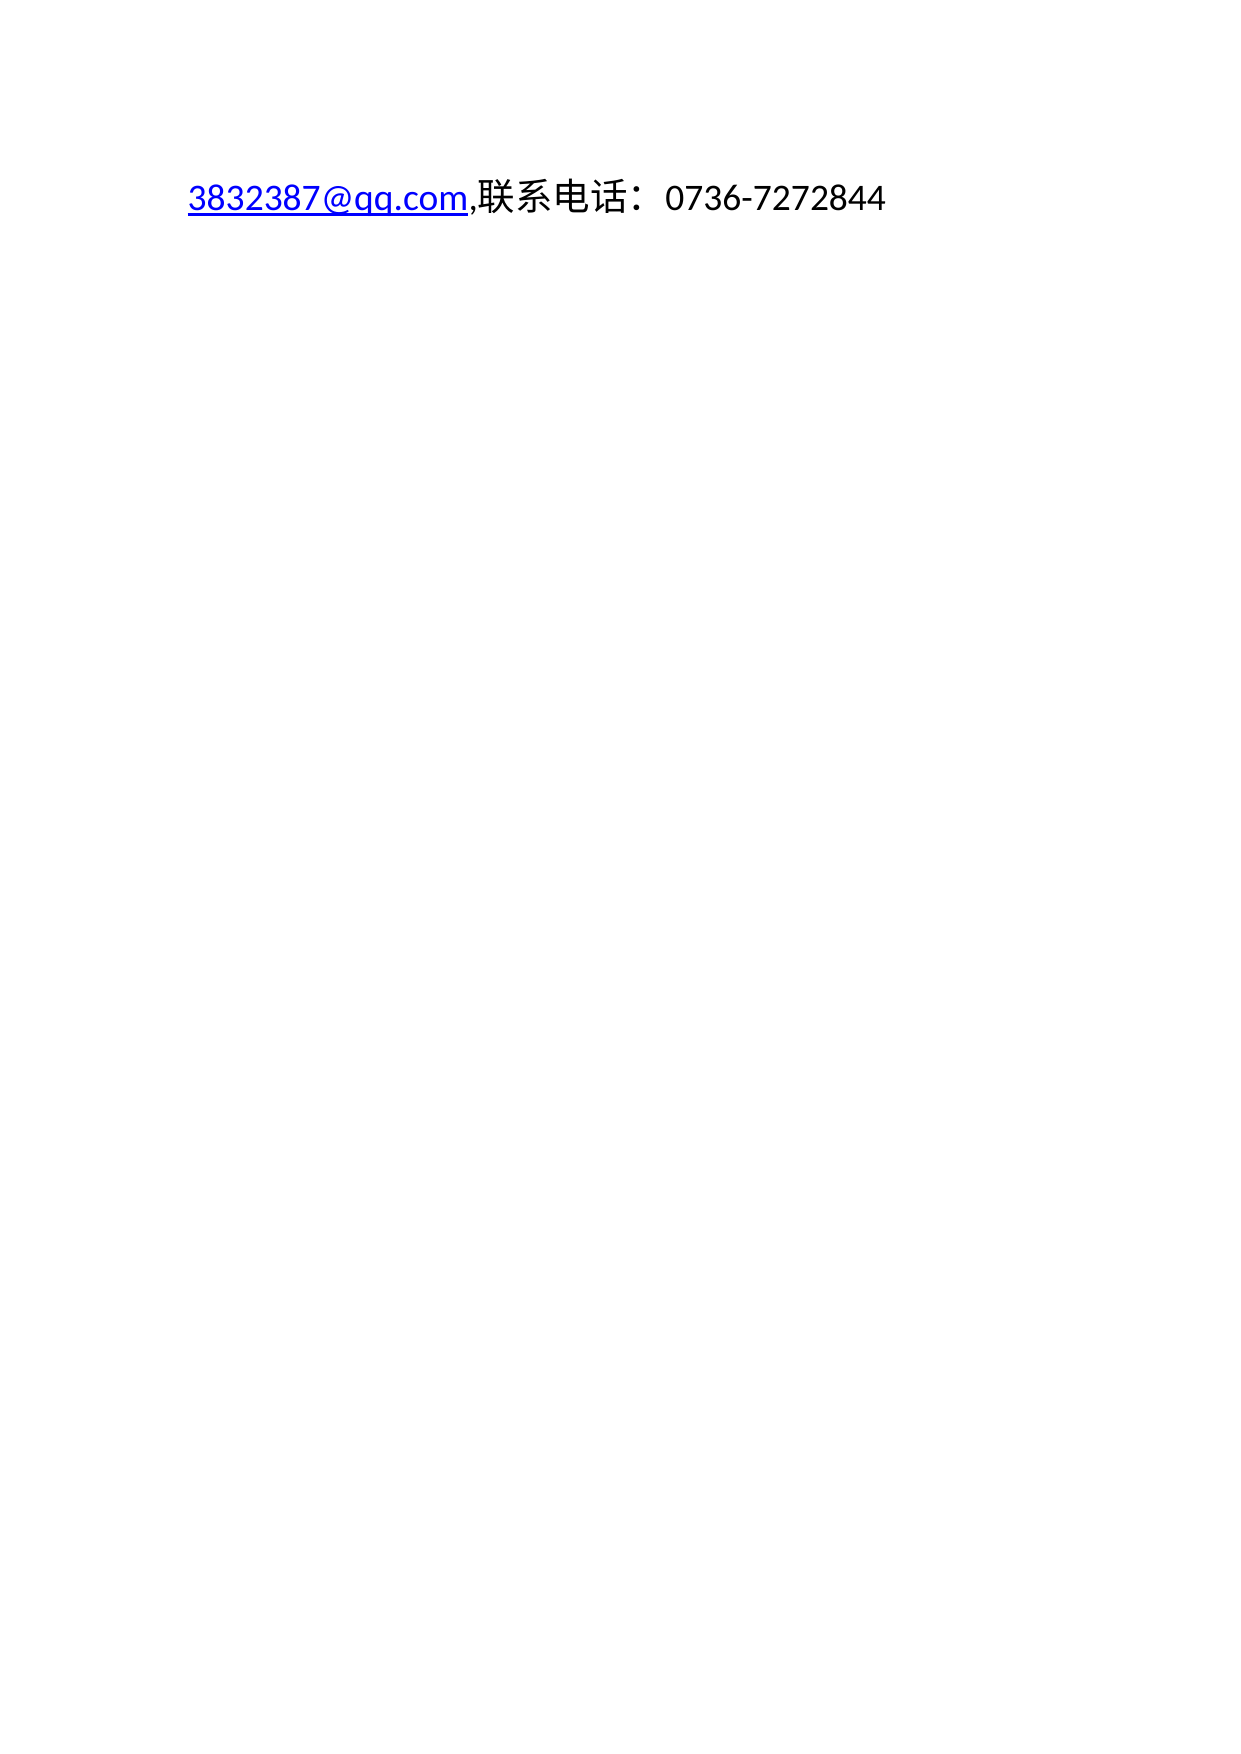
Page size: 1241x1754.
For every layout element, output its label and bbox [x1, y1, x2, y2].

text [187, 162, 1053, 227]
